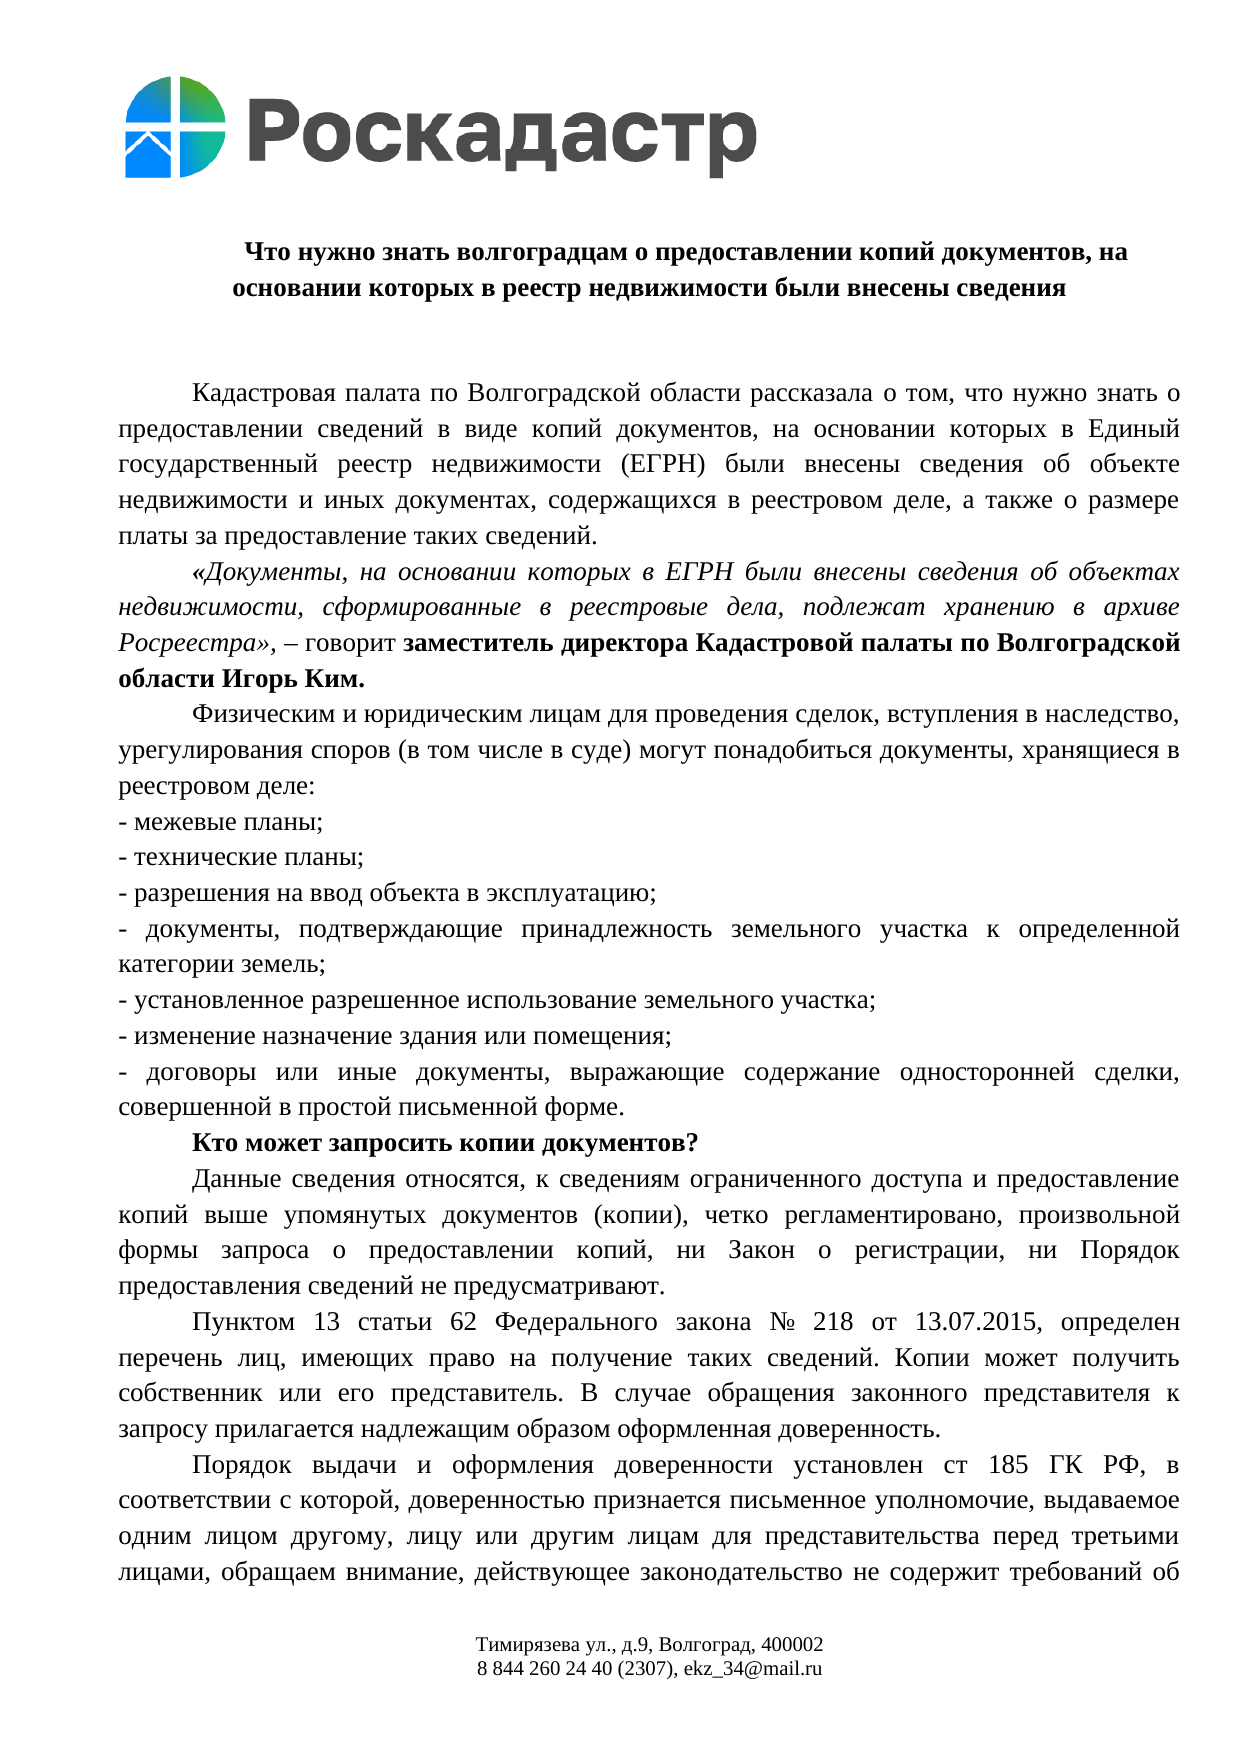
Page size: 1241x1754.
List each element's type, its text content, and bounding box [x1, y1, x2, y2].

text Данные сведения относятся, к сведениям ограниченного доступа и предоставление копий выше упомянутых документов (копии), четко регламентировано, произвольной формы запроса о предоставлении копий, ни Закон о регистрации, ни Порядок предоставления сведений не предусматривают. [118, 1162, 1181, 1300]
text - межевые планы; [118, 805, 1181, 836]
picture [118, 73, 762, 181]
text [118, 1448, 1181, 1586]
text - договоры или иные документы, выражающие содержание односторонней сделки, совершенной в простой письменной форме. [118, 1055, 1181, 1122]
text - установленное разрешенное использование земельного участка; [118, 983, 1181, 1014]
text - технические планы; [118, 840, 1181, 872]
text - документы, подтверждающие принадлежность земельного участка к определенной категории земель; [118, 912, 1181, 979]
text Кадастровая палата по Волгоградской области рассказала о том, что нужно знать о предоставлении сведений в виде копий документов, на основании которых в Единый государственный реестр недвижимости (ЕГРН) были внесены сведения об объекте недвижимости и иных документах, содержащихся в реестровом деле, а также о размере платы за предоставление таких сведений. [118, 376, 1181, 550]
text Пунктом 13 статьи 62 Федерального закона № 218 от 13.07.2015, определен перечень лиц, имеющих право на получение таких сведений. Копии может получить собственник или его представитель. В случае обращения законного представителя к запросу прилагается надлежащим образом оформленная доверенность. [118, 1305, 1181, 1443]
text «Документы, на основании которых в ЕГРН были внесены сведения об объектах недвижимости, сформированные в реестровые дела, подлежат хранению в архиве Росреестра», – говорит заместитель директора Кадастровой палаты по Волгоградской области Игорь Ким. [118, 554, 1181, 693]
text Физическим и юридическим лицам для проведения сделок, вступления в наследство, урегулирования споров (в том числе в суде) могут понадобиться документы, хранящиеся в реестровом деле: [118, 697, 1181, 800]
text - изменение назначение здания или помещения; [118, 1019, 1181, 1050]
text Что нужно знать волгоградцам о предоставлении копий документов, на основании которых в реестр недвижимости были внесены сведения [118, 235, 1181, 302]
text Кто может запросить копии документов? [118, 1126, 1181, 1157]
text - разрешения на ввод объекта в эксплуатацию; [118, 876, 1181, 907]
